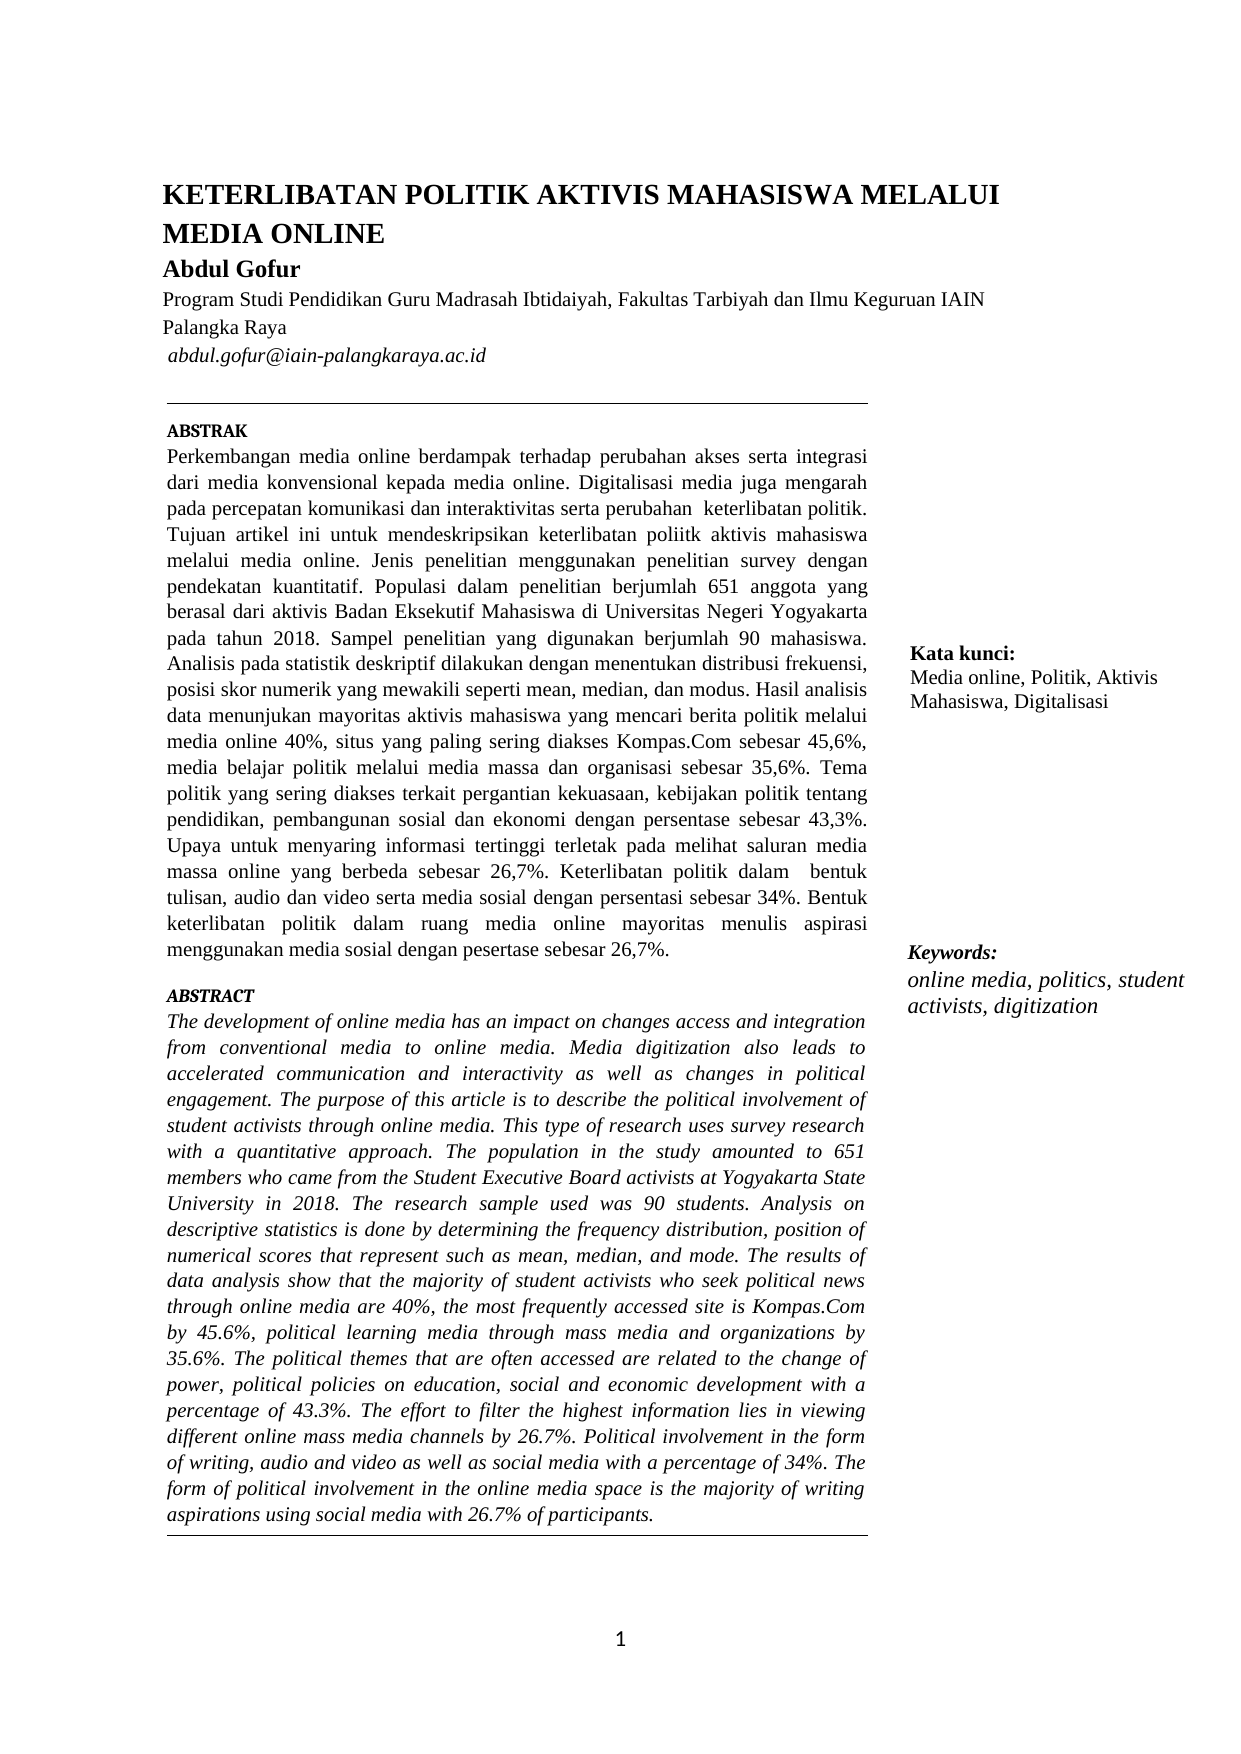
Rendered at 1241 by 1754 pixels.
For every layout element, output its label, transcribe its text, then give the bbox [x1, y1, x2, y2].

text Program Studi Pendidikan Guru Madrasah Ibtidaiyah, Fakultas Tarbiyah dan Ilmu Keguruan IAIN Palangka Raya [162, 287, 1004, 339]
text abdul.gofur@iain-palangkaraya.ac.id [162, 342, 1078, 367]
text Abdul Gofur [162, 254, 1078, 283]
text KETERLIBATAN POLITIK AKTIVIS MAHASISWA MELALUI MEDIA ONLINE [162, 177, 1078, 249]
